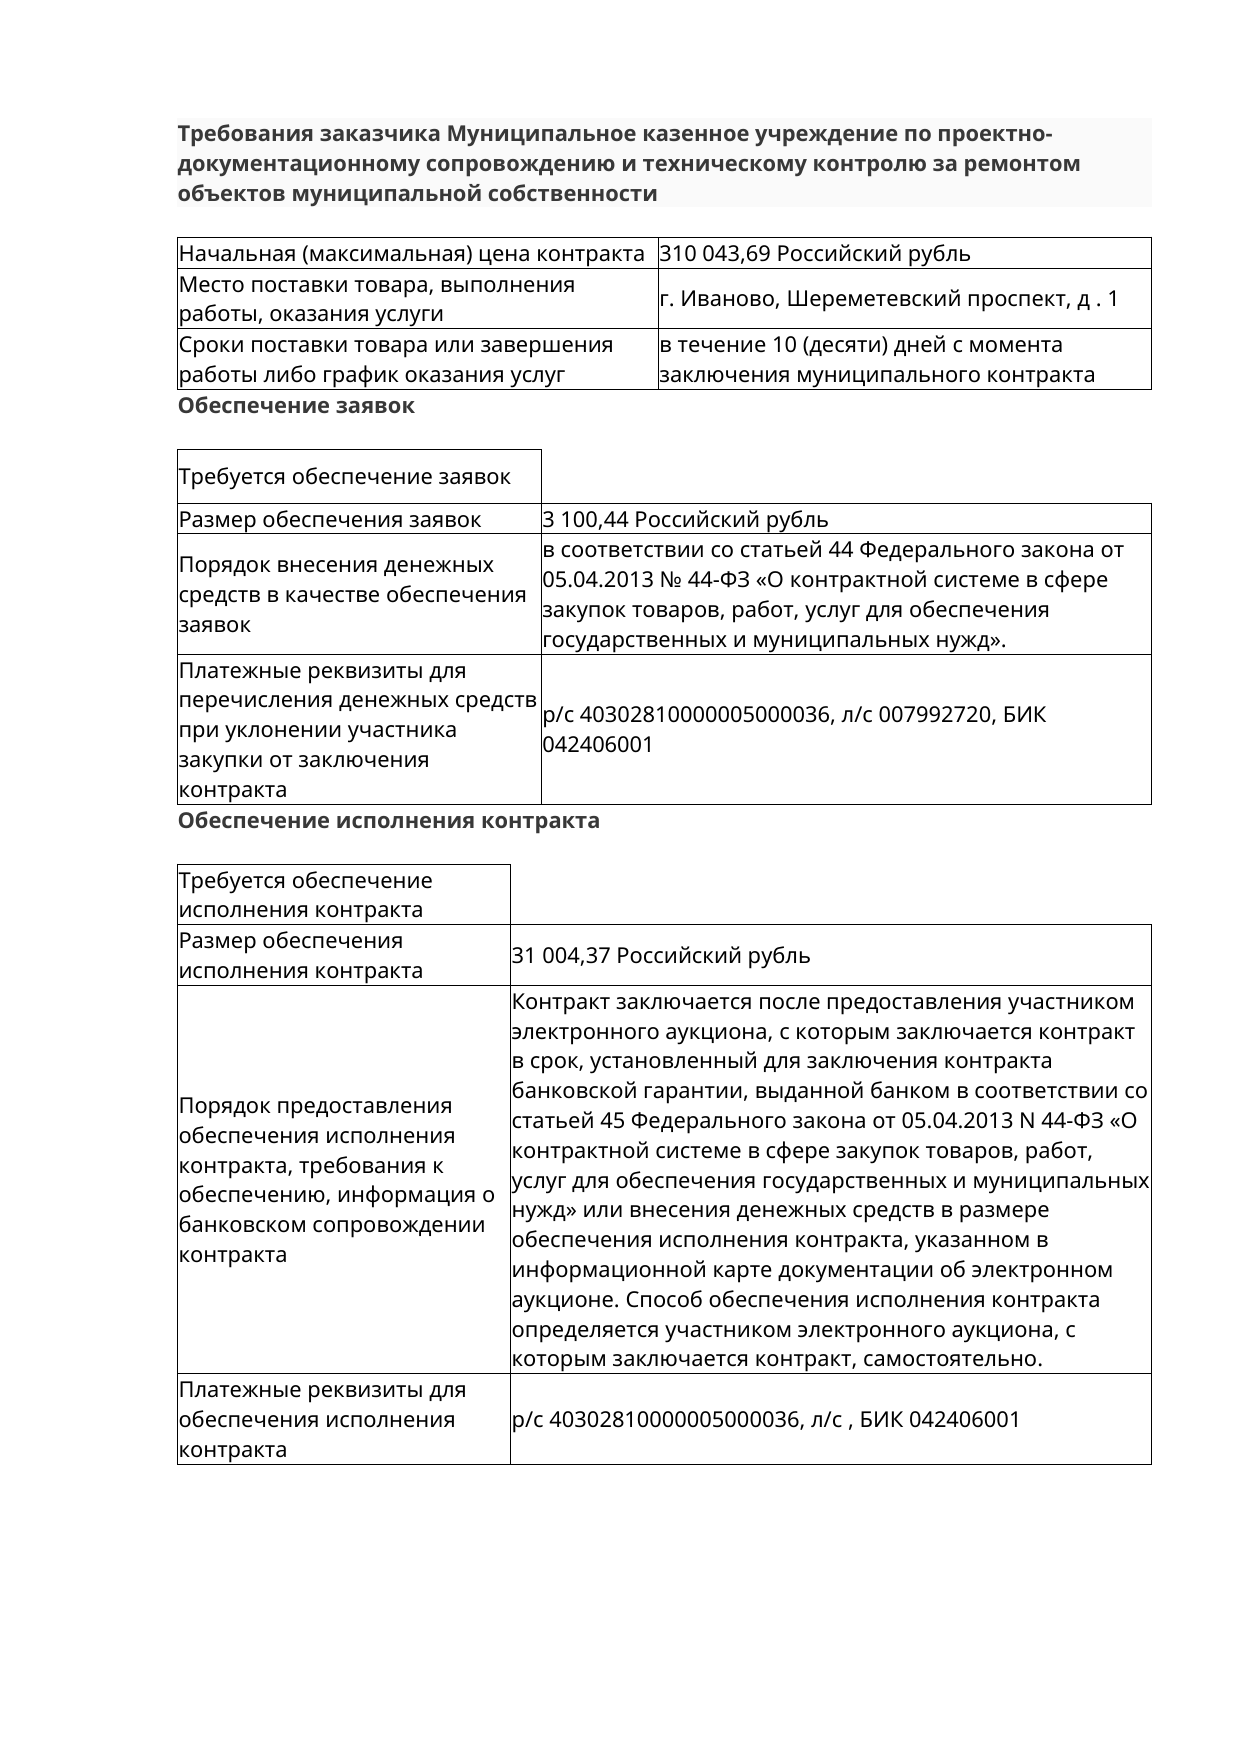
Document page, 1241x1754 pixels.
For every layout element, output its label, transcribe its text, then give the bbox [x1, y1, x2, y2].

table_header Обеспечение заявок Обеспечение исполнения контракта [542, 655, 1151, 804]
table_header Обеспечение заявок Обеспечение исполнения контракта [178, 925, 510, 985]
table_header Обеспечение заявок Обеспечение исполнения контракта [511, 1374, 1151, 1464]
table_header Обеспечение заявок Обеспечение исполнения контракта [178, 269, 658, 328]
table_header Обеспечение заявок Обеспечение исполнения контракта [177, 390, 1152, 503]
table_header Обеспечение заявок Обеспечение исполнения контракта [511, 986, 1151, 1373]
table_header Обеспечение заявок Обеспечение исполнения контракта [659, 269, 1151, 328]
table_header Обеспечение заявок Обеспечение исполнения контракта [178, 329, 658, 389]
table_header Обеспечение заявок Обеспечение исполнения контракта [659, 238, 1151, 268]
table_header Обеспечение заявок Обеспечение исполнения контракта [542, 504, 1151, 533]
table_header Обеспечение заявок Обеспечение исполнения контракта [178, 534, 541, 654]
table_header Обеспечение заявок Обеспечение исполнения контракта [659, 329, 1151, 389]
table_header Обеспечение заявок Обеспечение исполнения контракта [511, 925, 1151, 985]
table_header Обеспечение заявок Обеспечение исполнения контракта [178, 655, 541, 804]
table_header Обеспечение заявок Обеспечение исполнения контракта [178, 986, 510, 1373]
table_header Обеспечение заявок Обеспечение исполнения контракта [178, 238, 658, 268]
table_header Обеспечение заявок Обеспечение исполнения контракта [178, 1374, 510, 1464]
table_header Обеспечение заявок Обеспечение исполнения контракта [177, 805, 1152, 924]
text Требования заказчика Муниципальное казенное учреждение по проектно-документационному сопровождению и техническому контролю за ремонтом объектов муниципальной собственности [177, 118, 1152, 207]
table_header Обеспечение заявок Обеспечение исполнения контракта [178, 504, 541, 533]
table_header Обеспечение заявок Обеспечение исполнения контракта [542, 534, 1151, 654]
